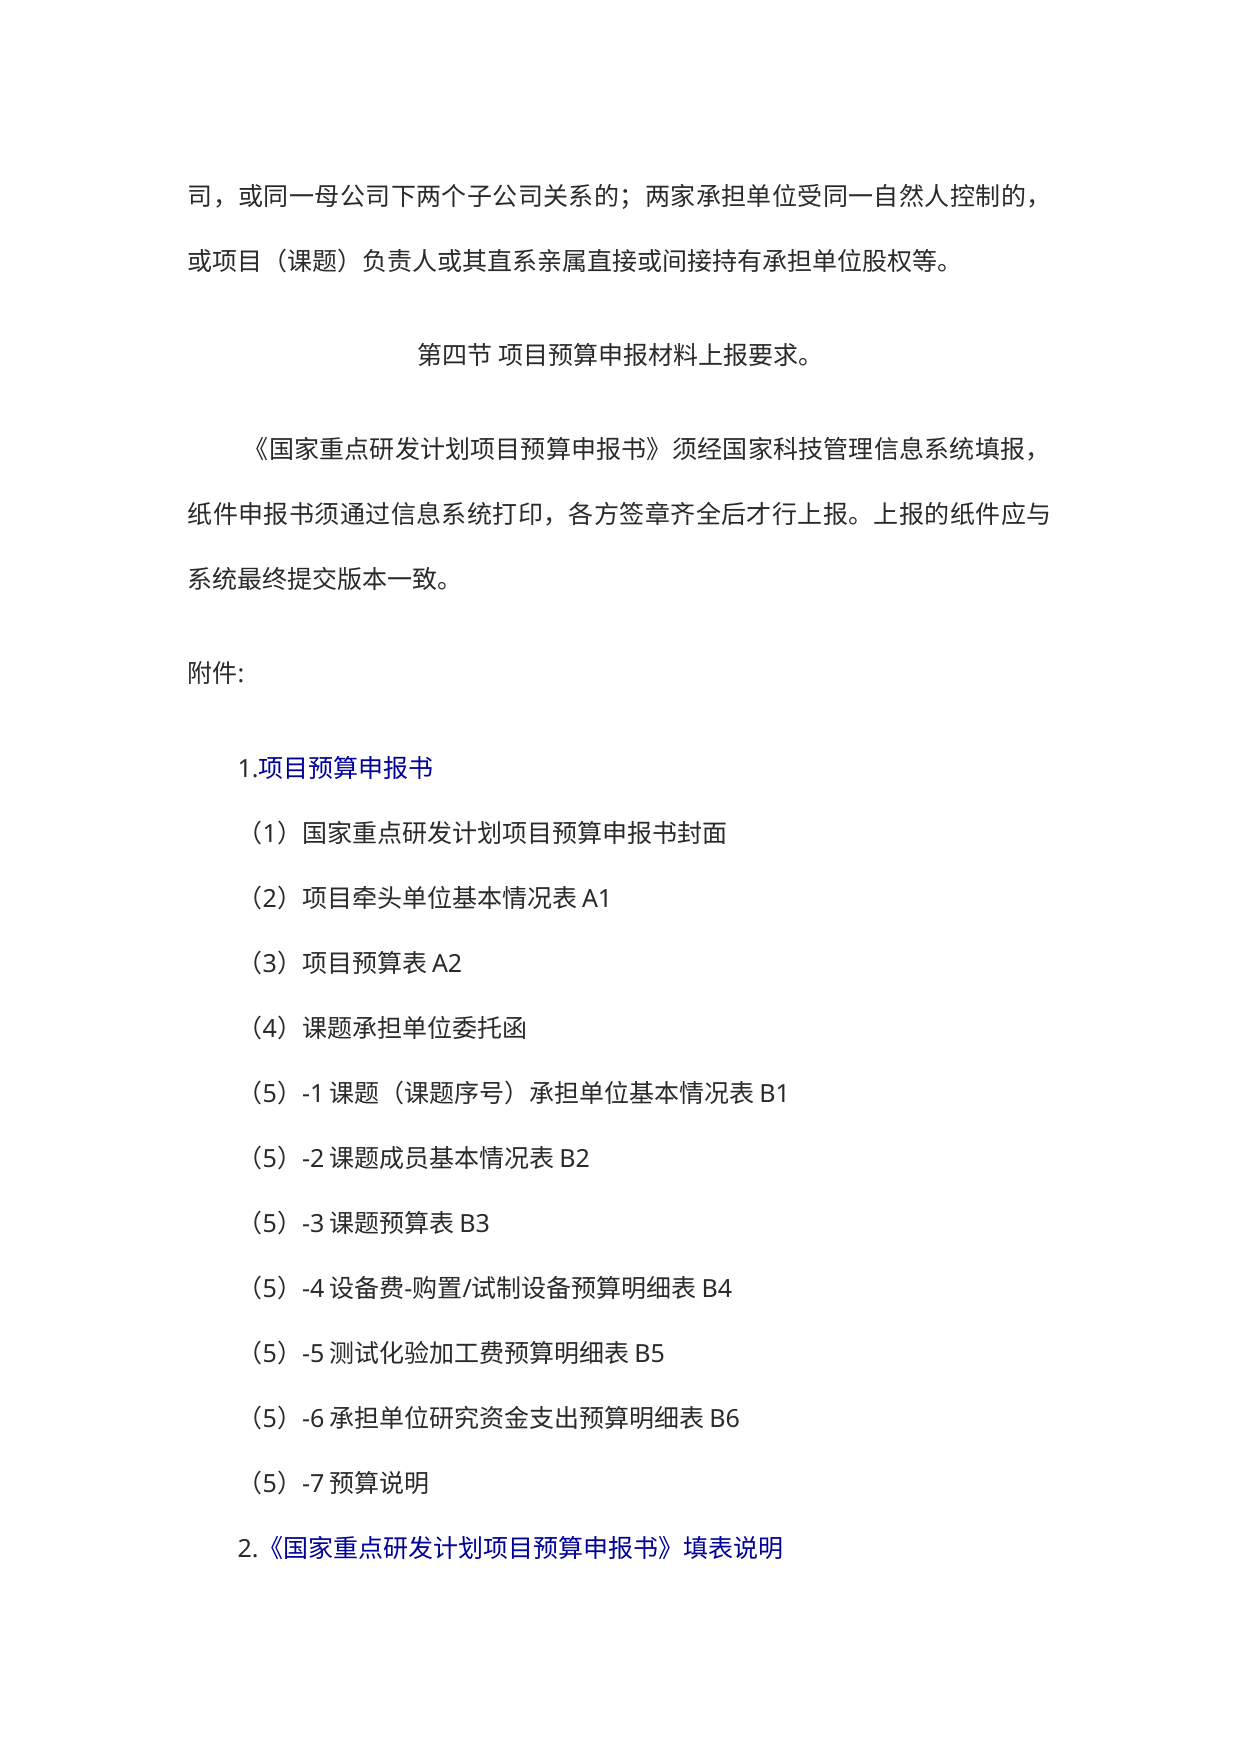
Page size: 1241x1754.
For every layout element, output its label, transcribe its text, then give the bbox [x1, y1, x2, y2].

text 第四节 项目预算申报材料上报要求。 [187, 321, 1053, 386]
text 《国家重点研发计划项目预算申报书》须经国家科技管理信息系统填报，纸件申报书须通过信息系统打印，各方签章齐全后才行上报。上报的纸件应与系统最终提交版本一致。 [187, 415, 1053, 610]
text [187, 734, 1053, 1579]
text 附件: [187, 639, 1053, 704]
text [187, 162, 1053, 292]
